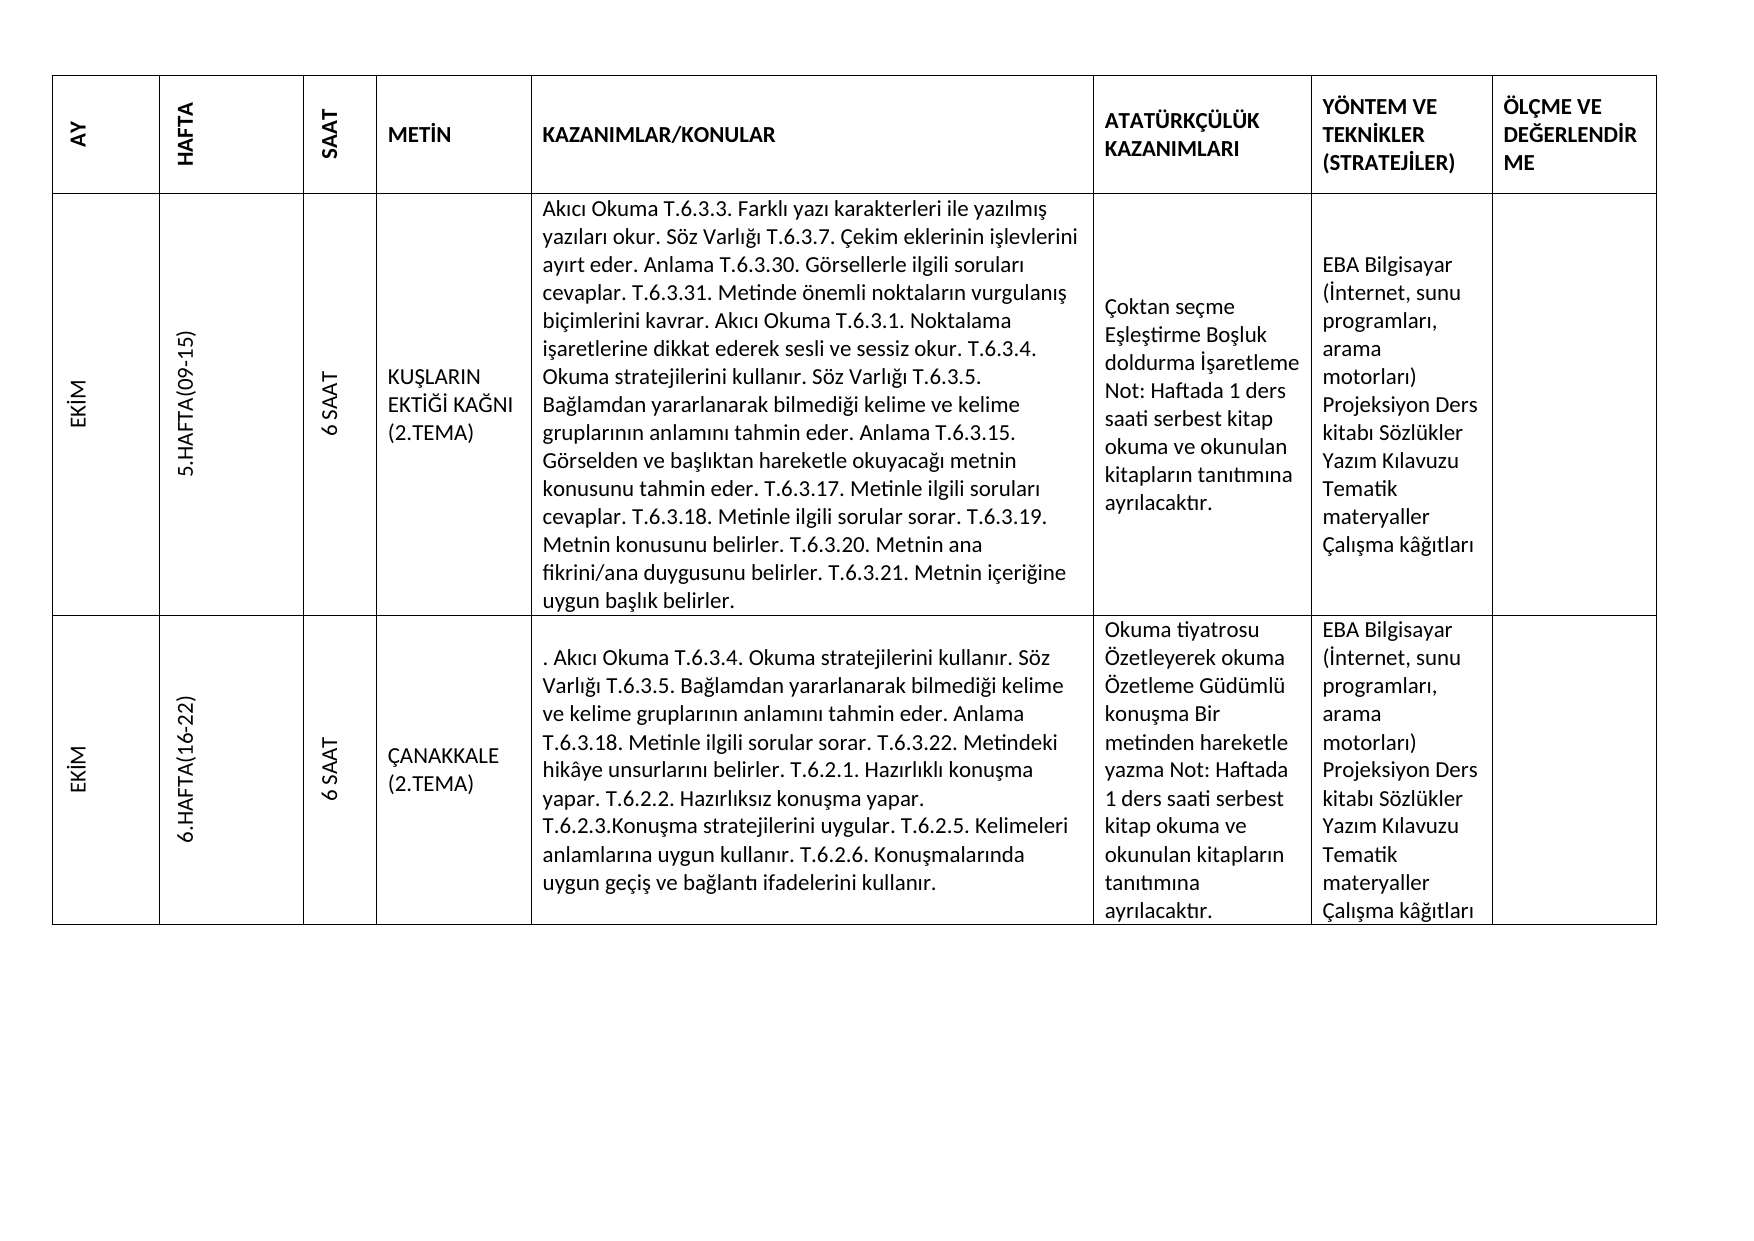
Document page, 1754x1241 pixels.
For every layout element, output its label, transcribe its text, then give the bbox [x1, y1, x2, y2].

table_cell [1312, 194, 1492, 614]
table_cell [1493, 194, 1656, 614]
table_header KAZANIMLAR/KONULAR [532, 76, 1093, 193]
table_header YÖNTEM VE TEKNİKLER (STRATEJİLER) [1312, 76, 1492, 193]
table_header AY [53, 76, 159, 193]
table_header ATATÜRKÇÜLÜK KAZANIMLARI [1094, 76, 1311, 193]
table_cell KUŞLARIN EKTİĞİ KAĞNI (2.TEMA) [377, 194, 531, 614]
table_cell . Akıcı Okuma T.6.3.4. Okuma stratejilerini kullanır. Söz Varlığı T.6.3.5. Bağlamdan yararlanarak bilmediği kelime ve kelime gruplarının anlamını tahmin eder. Anlama T.6.3.18. Metinle ilgili sorular sorar. T.6.3.22. Metindeki hikâye unsurlarını belirler. T.6.2.1. Hazırlıklı konuşma yapar. T.6.2.2. Hazırlıksız konuşma yapar. T.6.2.3.Konuşma stratejilerini uygular. T.6.2.5. Kelimeleri anlamlarına uygun kullanır. T.6.2.6. Konuşmalarında uygun geçiş ve bağlantı ifadelerini kullanır. [532, 616, 1093, 924]
table_cell 5.HAFTA(09-15) [160, 194, 303, 614]
table_cell 6 SAAT [304, 194, 376, 614]
table_cell ÇANAKKALE (2.TEMA) [377, 616, 531, 924]
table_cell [1312, 616, 1492, 924]
table_cell [1493, 616, 1656, 924]
table_cell Akıcı Okuma T.6.3.3. Farklı yazı karakterleri ile yazılmış yazıları okur. Söz Varlığı T.6.3.7. Çekim eklerinin işlevlerini ayırt eder. Anlama T.6.3.30. Görsellerle ilgili soruları cevaplar. T.6.3.31. Metinde önemli noktaların vurgulanış biçimlerini kavrar. Akıcı Okuma T.6.3.1. Noktalama işaretlerine dikkat ederek sesli ve sessiz okur. T.6.3.4. Okuma stratejilerini kullanır. Söz Varlığı T.6.3.5. Bağlamdan yararlanarak bilmediği kelime ve kelime gruplarının anlamını tahmin eder. Anlama T.6.3.15. Görselden ve başlıktan hareketle okuyacağı metnin konusunu tahmin eder. T.6.3.17. Metinle ilgili soruları cevaplar. T.6.3.18. Metinle ilgili sorular sorar. T.6.3.19. Metnin konusunu belirler. T.6.3.20. Metnin ana fikrini/ana duygusunu belirler. T.6.3.21. Metnin içeriğine uygun başlık belirler. [532, 194, 1093, 614]
table_header METİN [377, 76, 531, 193]
table_cell Okuma tiyatrosu Özetleyerek okuma Özetleme Güdümlü konuşma Bir metinden hareketle yazma Not: Haftada 1 ders saati serbest kitap okuma ve okunulan kitapların tanıtımına ayrılacaktır. [1094, 616, 1311, 924]
table_cell 6.HAFTA(16-22) [160, 616, 303, 924]
table_header ÖLÇME VE DEĞERLENDİRME [1493, 76, 1656, 193]
table_header HAFTA [160, 76, 303, 193]
table_header SAAT [304, 76, 376, 193]
table_cell 6 SAAT [304, 616, 376, 924]
table_cell EKİM [53, 616, 159, 924]
table_cell Çoktan seçme Eşleştirme Boşluk doldurma İşaretleme Not: Haftada 1 ders saati serbest kitap okuma ve okunulan kitapların tanıtımına ayrılacaktır. [1094, 194, 1311, 614]
table_cell EKİM [53, 194, 159, 614]
